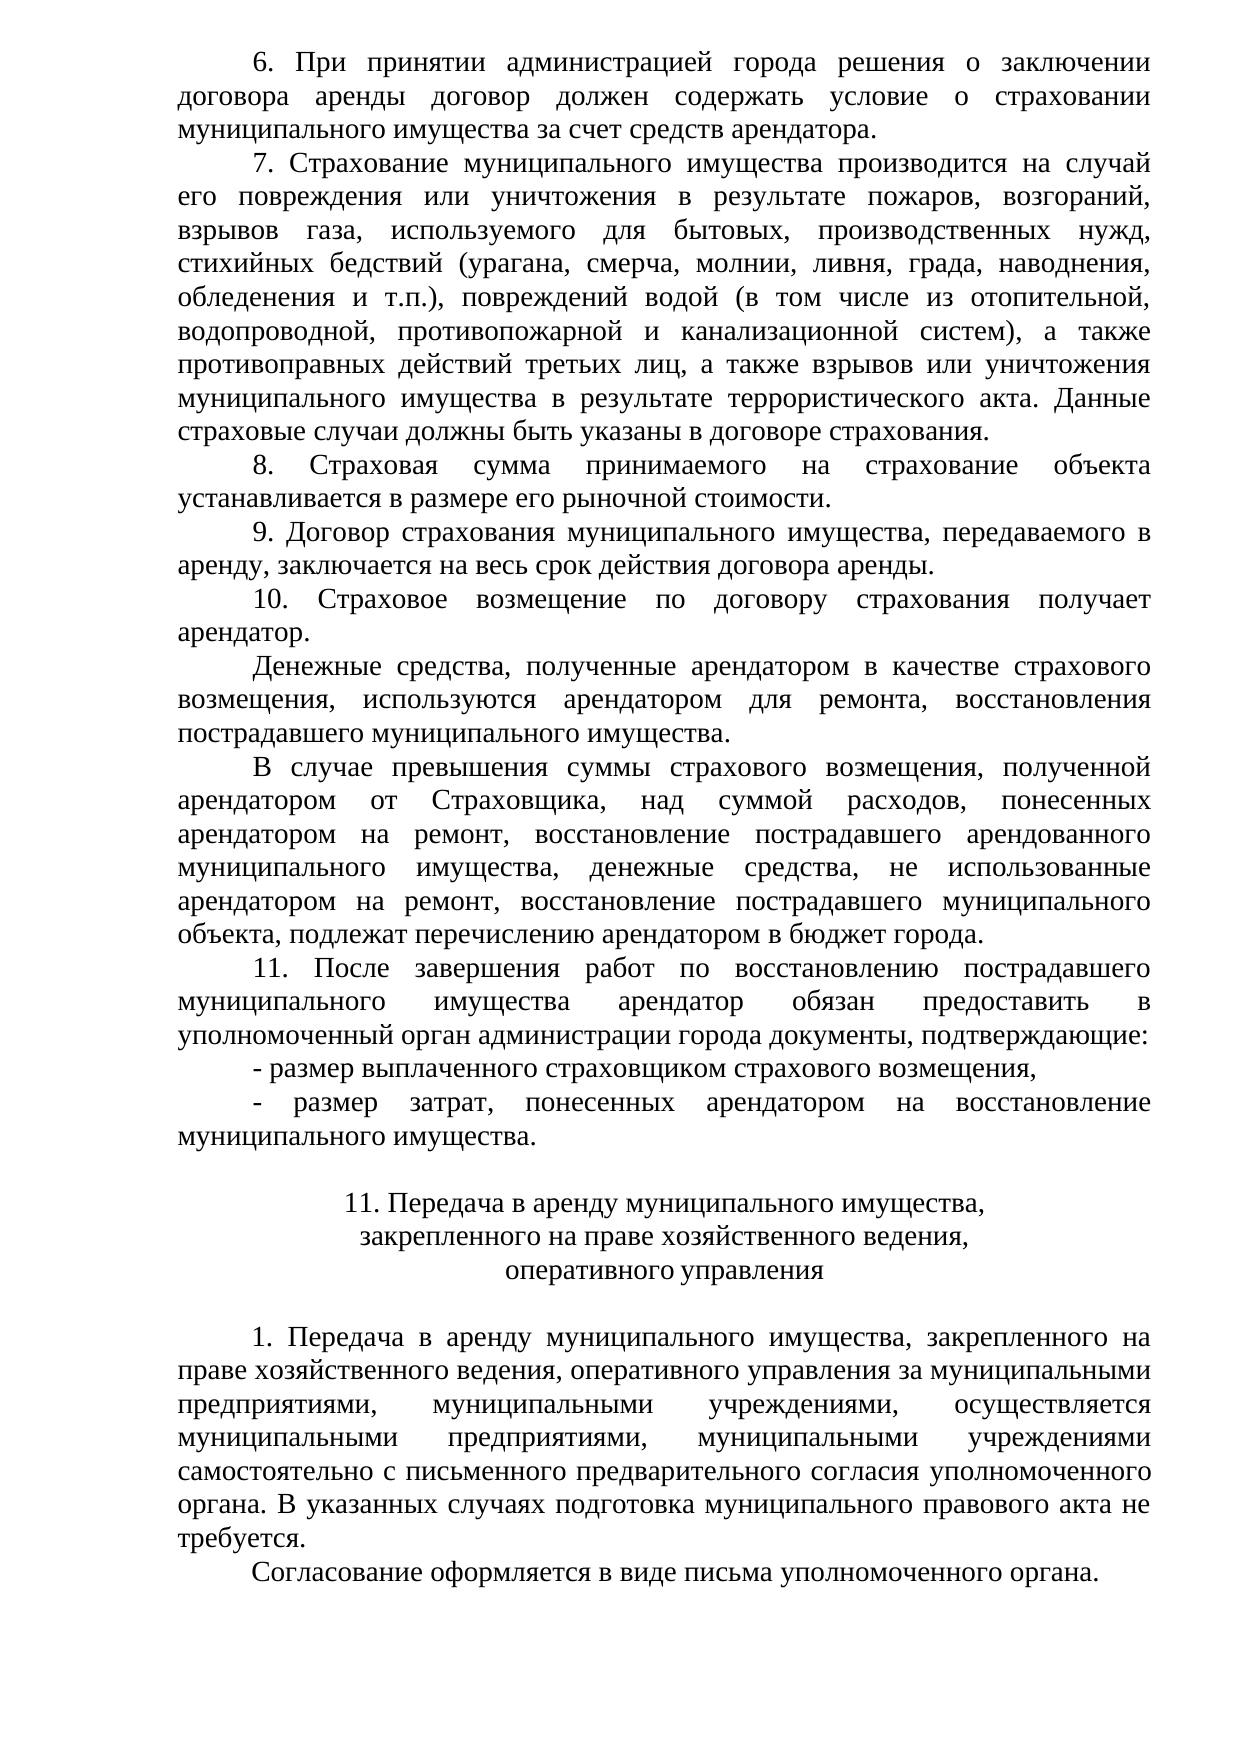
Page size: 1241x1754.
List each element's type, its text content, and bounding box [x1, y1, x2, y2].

text 9. Договор страхования муниципального имущества, передаваемого в аренду, заключается на весь срок действия договора аренды. [177, 514, 1152, 581]
text - размер выплаченного страховщиком страхового возмещения, [177, 1051, 1152, 1084]
text Денежные средства, полученные арендатором в качестве страхового возмещения, используются арендатором для ремонта, восстановления пострадавшего муниципального имущества. [177, 648, 1152, 749]
text оперативного управления [177, 1252, 1152, 1285]
text - размер затрат, понесенных арендатором на восстановление муниципального имущества. [177, 1084, 1152, 1151]
text В случае превышения суммы страхового возмещения, полученной арендатором от Страховщика, над суммой расходов, понесенных арендатором на ремонт, восстановление пострадавшего арендованного муниципального имущества, денежные средства, не использованные арендатором на ремонт, восстановление пострадавшего муниципального объекта, подлежат перечислению арендатором в бюджет города. [177, 749, 1152, 950]
text Согласование оформляется в виде письма уполномоченного органа. [177, 1554, 1152, 1587]
text 1. Передача в аренду муниципального имущества, закрепленного на праве хозяйственного ведения, оперативного управления за муниципальными предприятиями, муниципальными учреждениями, осуществляется муниципальными предприятиями, муниципальными учреждениями самостоятельно с письменного предварительного согласия уполномоченного органа. В указанных случаях подготовка муниципального правового акта не требуется. [177, 1319, 1152, 1554]
text 6. При принятии администрацией города решения о заключении договора аренды договор должен содержать условие о страховании муниципального имущества за счет средств арендатора. [177, 44, 1152, 145]
text 10. Страховое возмещение по договору страхования получает арендатор. [177, 581, 1152, 648]
text 7. Страхование муниципального имущества производится на случай его повреждения или уничтожения в результате пожаров, возгораний, взрывов газа, используемого для бытовых, производственных нужд, стихийных бедствий (урагана, смерча, молнии, ливня, града, наводнения, обледенения и т.п.), повреждений водой (в том числе из отопительной, водопроводной, противопожарной и канализационной систем), а также противоправных действий третьих лиц, а также взрывов или уничтожения муниципального имущества в результате террористического акта. Данные страховые случаи должны быть указаны в договоре страхования. [177, 145, 1152, 447]
text закрепленного на праве хозяйственного ведения, [177, 1218, 1152, 1252]
text 11. После завершения работ по восстановлению пострадавшего муниципального имущества арендатор обязан предоставить в уполномоченный орган администрации города документы, подтверждающие: [177, 950, 1152, 1051]
text 8. Страховая сумма принимаемого на страхование объекта устанавливается в размере его рыночной стоимости. [177, 447, 1152, 514]
text 11. Передача в аренду муниципального имущества, [177, 1185, 1152, 1218]
